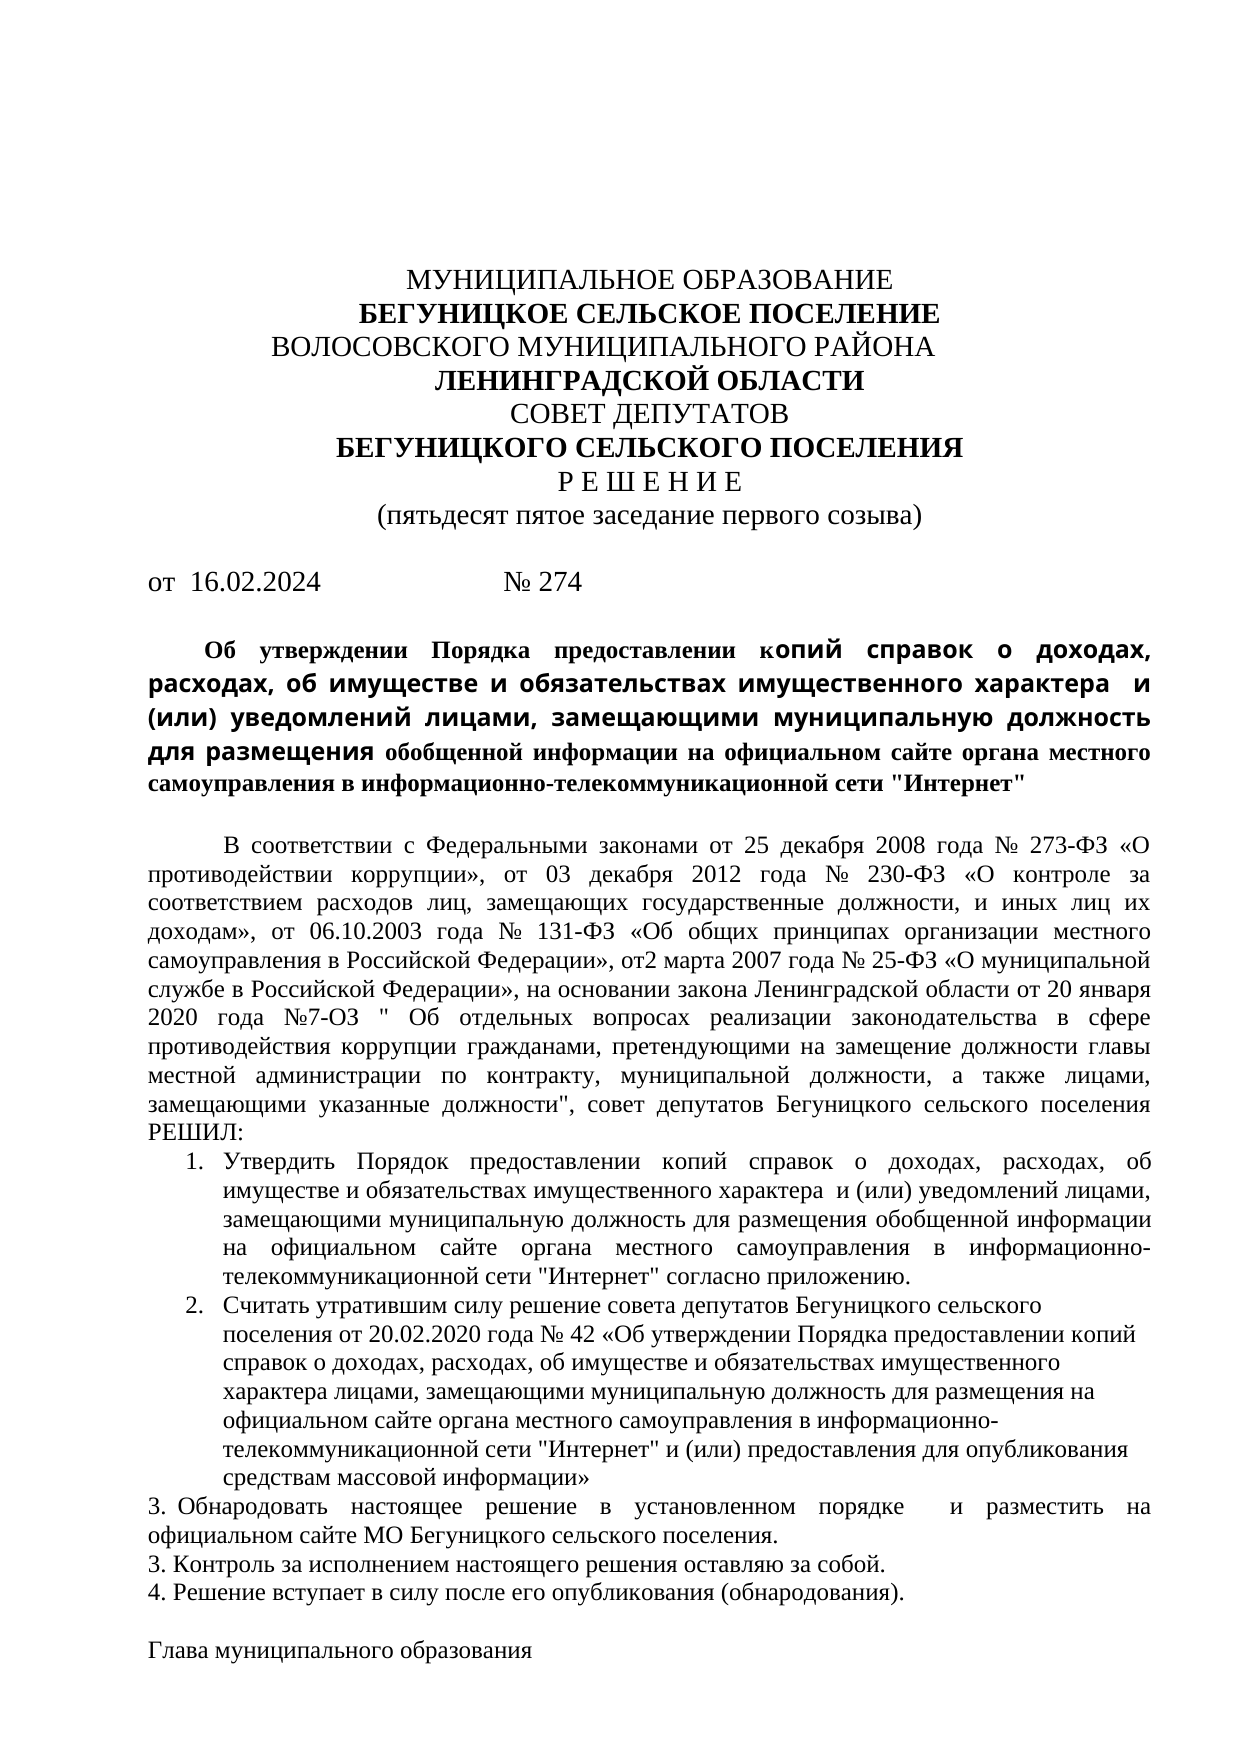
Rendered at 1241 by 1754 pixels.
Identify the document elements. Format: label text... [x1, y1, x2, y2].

subtitle Р Е Ш Е Н И Е [148, 464, 1152, 497]
text Об утверждении Порядка предоставлении копий справок о доходах, расходах, об имуществе и обязательствах имущественного характера и (или) уведомлений лицами, замещающими муниципальную должность для размещения обобщенной информации на официальном сайте органа местного самоуправления в информационно-телекоммуникационной сети "Интернет" [148, 631, 1152, 796]
text от 16.02.2024 № 274 [148, 564, 1152, 598]
text 3. Контроль за исполнением настоящего решения оставляю за собой. [148, 1549, 1152, 1577]
subtitle СОВЕТ ДЕПУТАТОВ [148, 397, 1152, 430]
list Считать утратившим силу решение совета депутатов Бегуницкого сельского поселения от 20.02.2020 года № 42 «Об утверждении Порядка предоставлении копий справок о доходах, расходах, об имуществе и обязательствах имущественного характера лицами, замещающими муниципальную должность для размещения на официальном сайте органа местного самоуправления в информационно-телекоммуникационной сети "Интернет" и (или) предоставления для опубликования средствам массовой информации» [185, 1290, 1157, 1491]
text БЕГУНИЦКОЕ СЕЛЬСКОЕ ПОСЕЛЕНИЕ [148, 296, 1152, 329]
list Утвердить Порядок предоставлении копий справок о доходах, расходах, об имуществе и обязательствах имущественного характера и (или) уведомлений лицами, замещающими муниципальную должность для размещения обобщенной информации на официальном сайте органа местного самоуправления в информационно-телекоммуникационной сети "Интернет" согласно приложению. [185, 1146, 1152, 1290]
text ЛЕНИНГРАДСКОЙ ОБЛАСТИ [148, 363, 1152, 397]
text БЕГУНИЦКОГО СЕЛЬСКОГО ПОСЕЛЕНИЯ [148, 430, 1152, 464]
text 4. Решение вступает в силу после его опубликования (обнародования). [148, 1577, 1152, 1606]
text (пятьдесят пятое заседание первого созыва) [148, 497, 1152, 531]
subtitle ВОЛОСОВСКОГО МУНИЦИПАЛЬНОГО РАЙОНА [148, 329, 1058, 363]
text В соответствии с Федеральными законами от 25 декабря 2008 года № 273-ФЗ «О противодействии коррупции», от 03 декабря 2012 года № 230-ФЗ «О контроле за соответствием расходов лиц, замещающих государственные должности, и иных лиц их доходам», от 06.10.2003 года № 131-ФЗ «Об общих принципах организации местного самоуправления в Российской Федерации», от2 марта 2007 года № 25-ФЗ «О муниципальной службе в Российской Федерации», на основании закона Ленинградской области от 20 января 2020 года №7-ОЗ " Об отдельных вопросах реализации законодательства в сфере противодействия коррупции гражданами, претендующими на замещение должности главы местной администрации по контракту, муниципальной должности, а также лицами, замещающими указанные должности", совет депутатов Бегуницкого сельского поселения РЕШИЛ: [148, 830, 1152, 1146]
subtitle МУНИЦИПАЛЬНОЕ ОБРАЗОВАНИЕ [148, 262, 1152, 296]
text Глава муниципального образования [148, 1635, 1152, 1664]
list Обнародовать настоящее решение в установленном порядке и разместить на официальном сайте МО Бегуницкого сельского поселения. [148, 1491, 1152, 1549]
